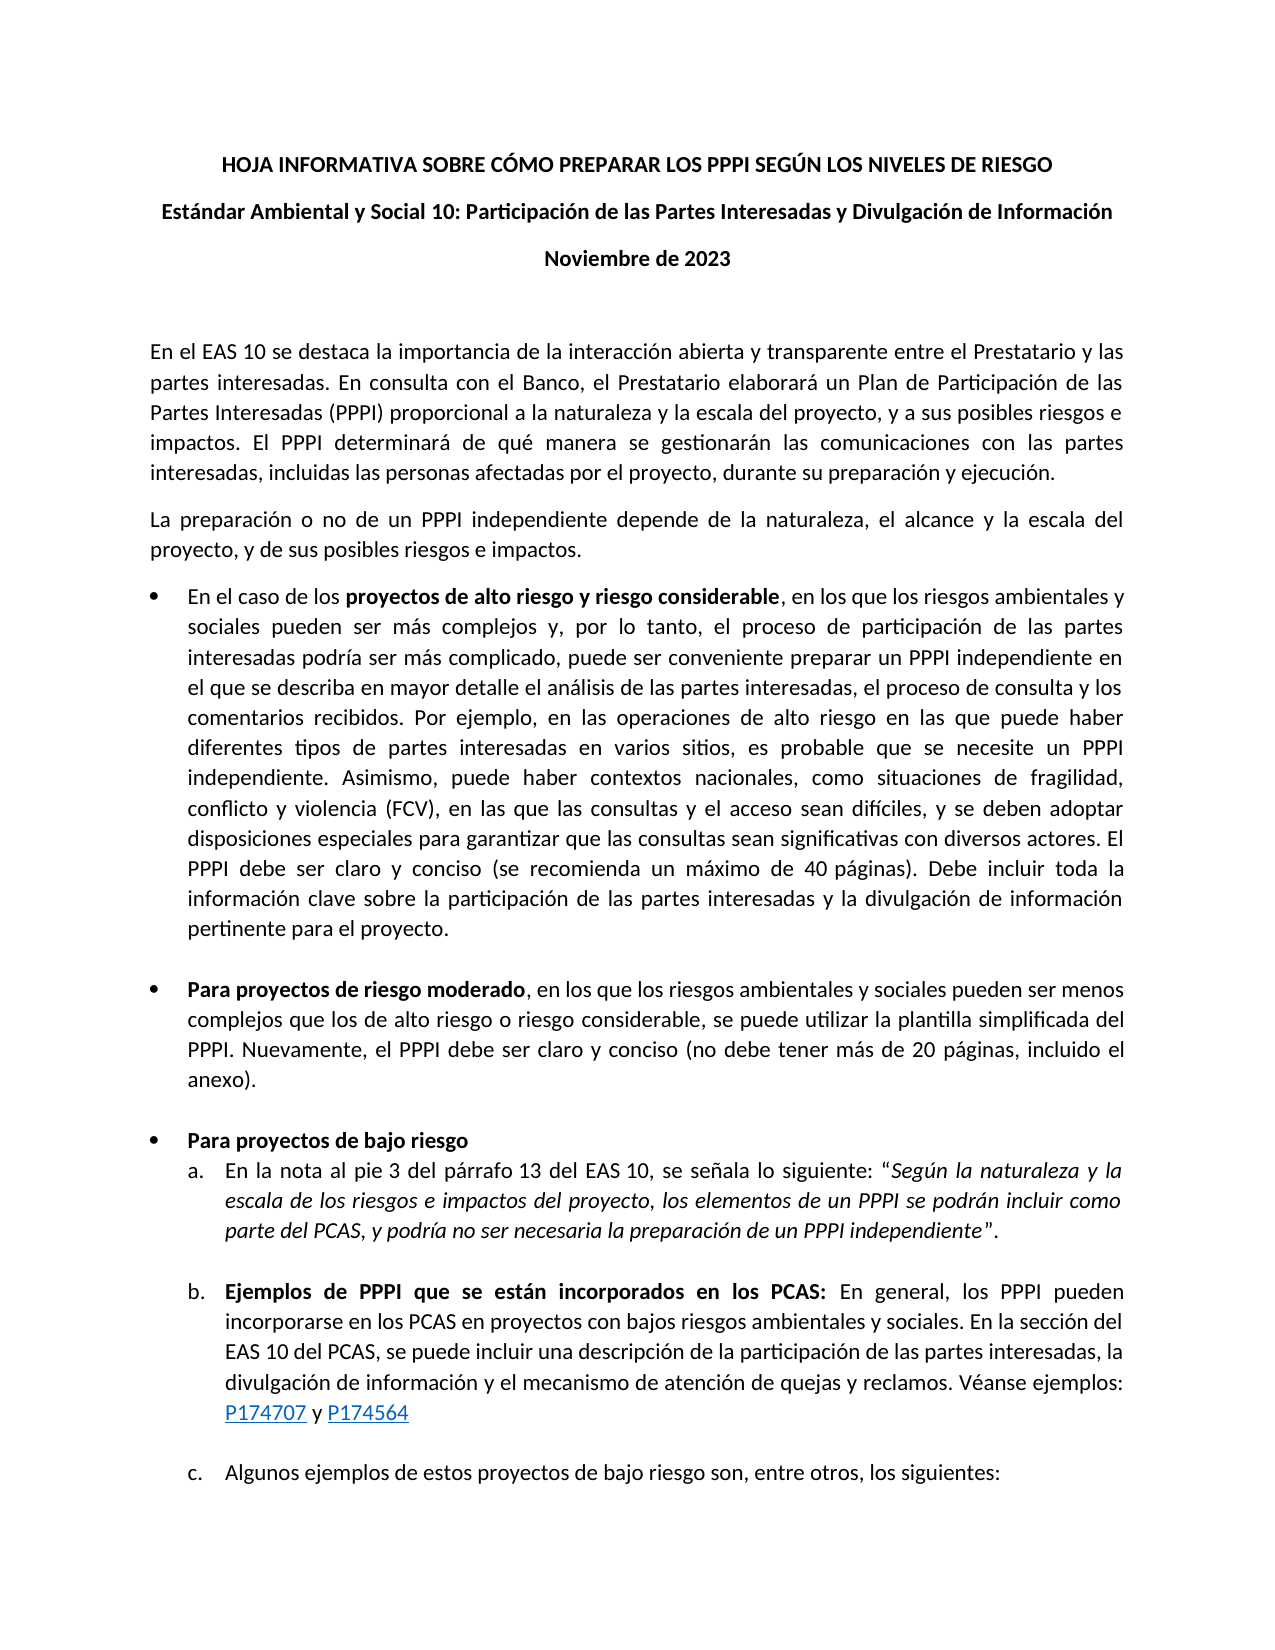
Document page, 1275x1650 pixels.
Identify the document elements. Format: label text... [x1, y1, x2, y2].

list Para proyectos de riesgo moderado, en los que los riesgos ambientales y sociales pueden ser menos complejos que los de alto riesgo o riesgo considerable, se puede utilizar la plantilla simplificada del PPPI. Nuevamente, el PPPI debe ser claro y conciso (no debe tener más de 20 páginas, incluido el anexo). [150, 975, 1125, 1094]
text Noviembre de 2023 [150, 244, 1125, 272]
text HOJA INFORMATIVA SOBRE CÓMO PREPARAR LOS PPPI SEGÚN LOS NIVELES DE RIESGO [150, 150, 1125, 178]
text Estándar Ambiental y Social 10: Participación de las Partes Interesadas y Divulgación de Información [150, 197, 1125, 225]
list En la nota al pie 3 del párrafo 13 del EAS 10, se señala lo siguiente: “Según la naturaleza y la escala de los riesgos e impactos del proyecto, los elementos de un PPPI se podrán incluir como parte del PCAS, y podría no ser necesaria la preparación de un PPPI independiente”. [187, 1156, 1125, 1245]
list Ejemplos de PPPI que se están incorporados en los PCAS: En general, los PPPI pueden incorporarse en los PCAS en proyectos con bajos riesgos ambientales y sociales. En la sección del EAS 10 del PCAS, se puede incluir una descripción de la participación de las partes interesadas, la divulgación de información y el mecanismo de atención de quejas y reclamos. Véanse ejemplos: P174707 y P174564 [187, 1277, 1125, 1426]
list En el caso de los proyectos de alto riesgo y riesgo considerable, en los que los riesgos ambientales y sociales pueden ser más complejos y, por lo tanto, el proceso de participación de las partes interesadas podría ser más complicado, puede ser conveniente preparar un PPPI independiente en el que se describa en mayor detalle el análisis de las partes interesadas, el proceso de consulta y los comentarios recibidos. Por ejemplo, en las operaciones de alto riesgo en las que puede haber diferentes tipos de partes interesadas en varios sitios, es probable que se necesite un PPPI independiente. Asimismo, puede haber contextos nacionales, como situaciones de fragilidad, conflicto y violencia (FCV), en las que las consultas y el acceso sean difíciles, y se deben adoptar disposiciones especiales para garantizar que las consultas sean significativas con diversos actores. El PPPI debe ser claro y conciso (se recomienda un máximo de 40 páginas). Debe incluir toda la información clave sobre la participación de las partes interesadas y la divulgación de información pertinente para el proyecto. [150, 582, 1125, 943]
text En el EAS 10 se destaca la importancia de la interacción abierta y transparente entre el Prestatario y las partes interesadas. En consulta con el Banco, el Prestatario elaborará un Plan de Participación de las Partes Interesadas (PPPI) proporcional a la naturaleza y la escala del proyecto, y a sus posibles riesgos e impactos. El PPPI determinará de qué manera se gestionarán las comunicaciones con las partes interesadas, incluidas las personas afectadas por el proyecto, durante su preparación y ejecución. [150, 337, 1125, 486]
text La preparación o no de un PPPI independiente depende de la naturaleza, el alcance y la escala del proyecto, y de sus posibles riesgos e impactos. [150, 505, 1125, 563]
list Para proyectos de bajo riesgo [150, 1126, 1125, 1154]
list Algunos ejemplos de estos proyectos de bajo riesgo son, entre otros, los siguientes: [187, 1458, 1125, 1486]
